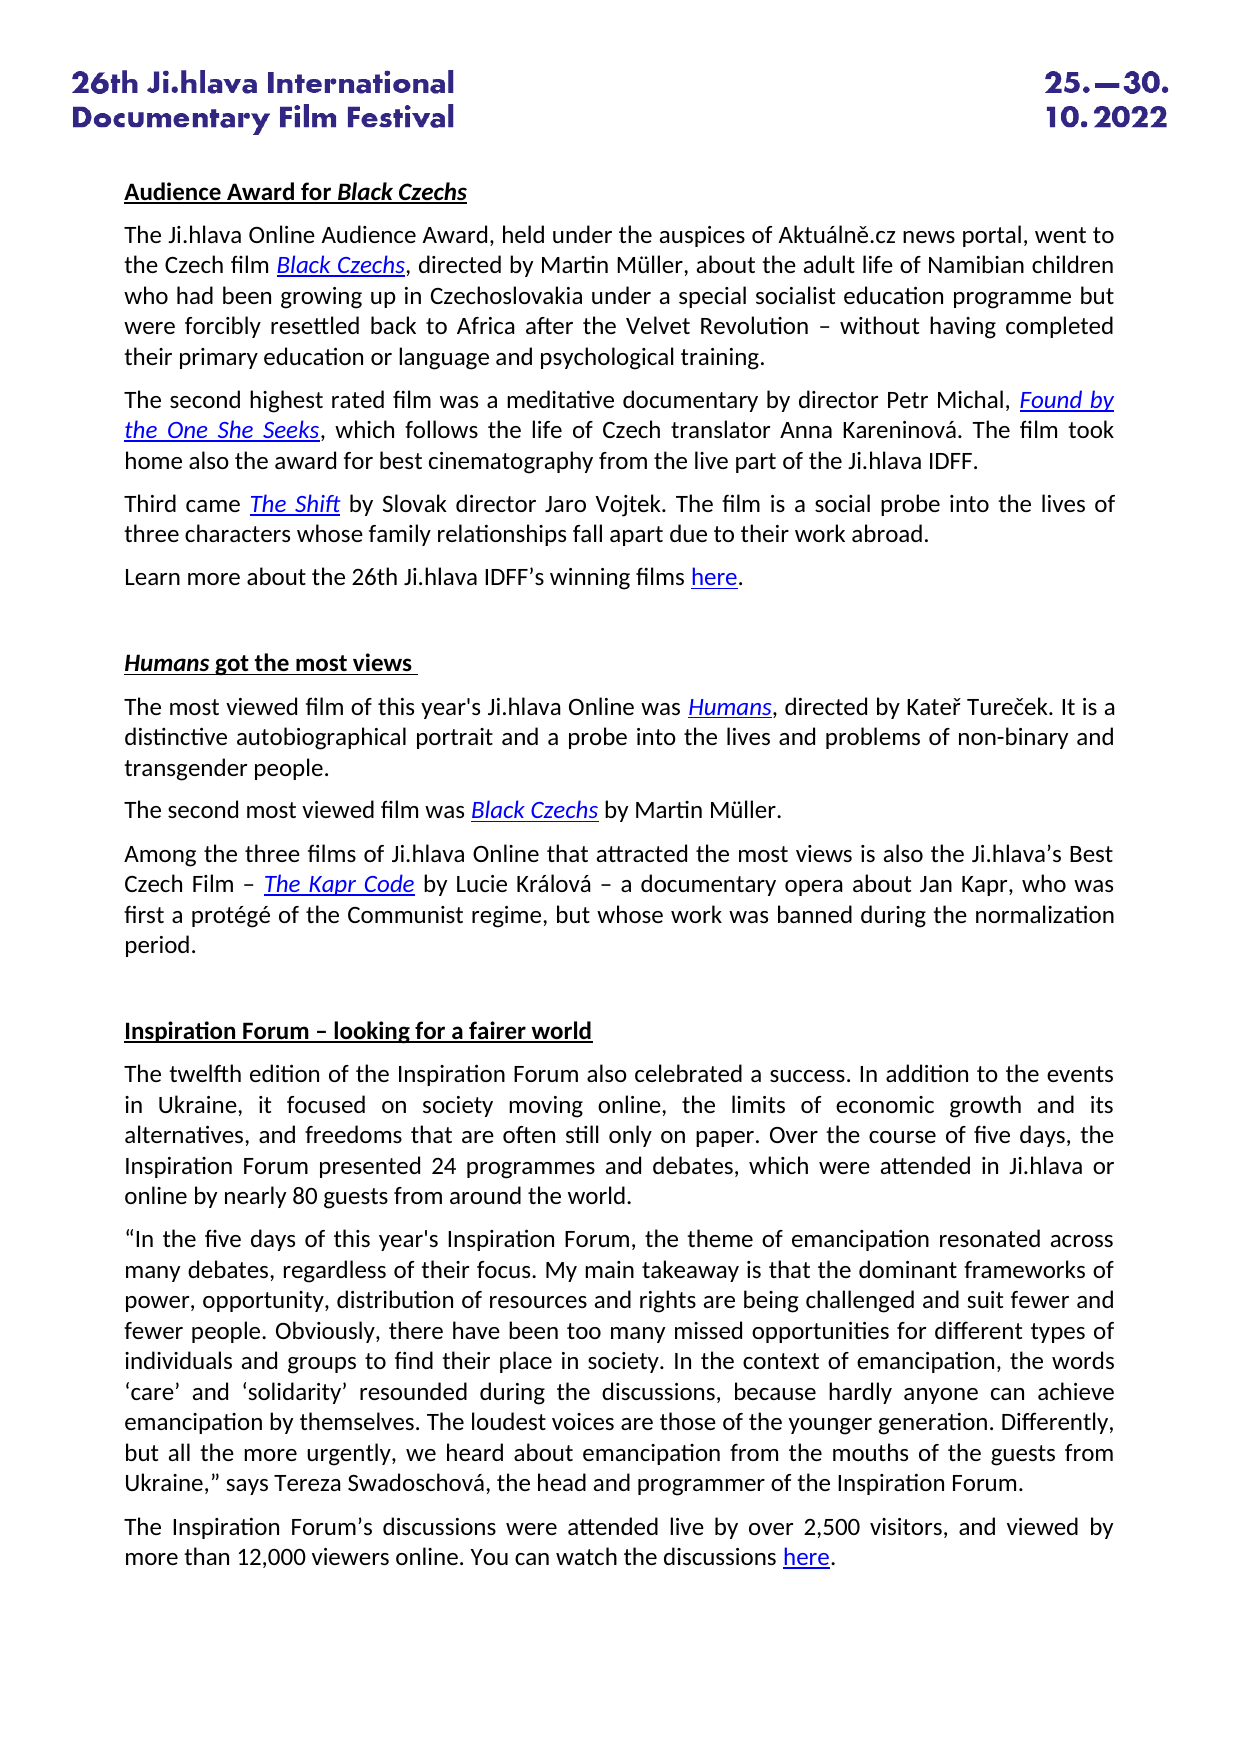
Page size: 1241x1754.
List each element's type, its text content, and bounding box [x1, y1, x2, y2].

text The second highest rated film was a meditative documentary by director Petr Michal, Found by the One She Seeks, which follows the life of Czech translator Anna Kareninová. The film took home also the award for best cinematography from the live part of the Ji.hlava IDFF. [124, 384, 1116, 476]
text The Inspiration Forum’s discussions were attended live by over 2,500 visitors, and viewed by more than 12,000 viewers online. You can watch the discussions here. [124, 1511, 1116, 1572]
text The most viewed film of this year's Ji.hlava Online was Humans, directed by Kateř Tureček. It is a distinctive autobiographical portrait and a probe into the lives and problems of non-binary and transgender people. [124, 691, 1116, 782]
text “In the five days of this year's Inspiration Forum, the theme of emancipation resonated across many debates, regardless of their focus. My main takeaway is that the dominant frameworks of power, opportunity, distribution of resources and rights are being challenged and suit fewer and fewer people. Obviously, there have been too many missed opportunities for different types of individuals and groups to find their place in society. In the context of emancipation, the words ‘care’ and ‘solidarity’ resounded during the discussions, because hardly anyone can achieve emancipation by themselves. The loudest voices are those of the younger generation. Differently, but all the more urgently, we heard about emancipation from the mouths of the guests from Ukraine,” says Tereza Swadoschová, the head and programmer of the Inspiration Forum. [124, 1223, 1116, 1498]
text Inspiration Forum – looking for a fairer world [124, 1015, 1116, 1046]
text The Ji.hlava Online Audience Award, held under the auspices of Aktuálně.cz news portal, went to the Czech film Black Czechs, directed by Martin Müller, about the adult life of Namibian children who had been growing up in Czechoslovakia under a special socialist education programme but were forcibly resettled back to Africa after the Velvet Revolution – without having completed their primary education or language and psychological training. [124, 219, 1116, 371]
text The second most viewed film was Black Czechs by Martin Müller. [124, 795, 1116, 825]
text Learn more about the 26th Ji.hlava IDFF’s winning films here. [124, 562, 1116, 592]
text Among the three films of Ji.hlava Online that attracted the most views is also the Ji.hlava’s Best Czech Film – The Kapr Code by Lucie Králová – a documentary opera about Jan Kapr, who was first a protégé of the Communist regime, but whose work was banned during the normalization period. [124, 838, 1116, 960]
text Third came The Shift by Slovak director Jaro Vojtek. The film is a social probe into the lives of three characters whose family relationships fall apart due to their work abroad. [124, 488, 1116, 549]
text Humans got the most views [124, 648, 1116, 678]
text Audience Award for Black Czechs [124, 103, 1116, 206]
text The twelfth edition of the Inspiration Forum also celebrated a success. In addition to the events in Ukraine, it focused on society moving online, the limits of economic growth and its alternatives, and freedoms that are often still only on paper. Over the course of five days, the Inspiration Forum presented 24 programmes and debates, which were attended in Ji.hlava or online by nearly 80 guests from around the world. [124, 1058, 1116, 1211]
picture [0, 0, 1241, 176]
